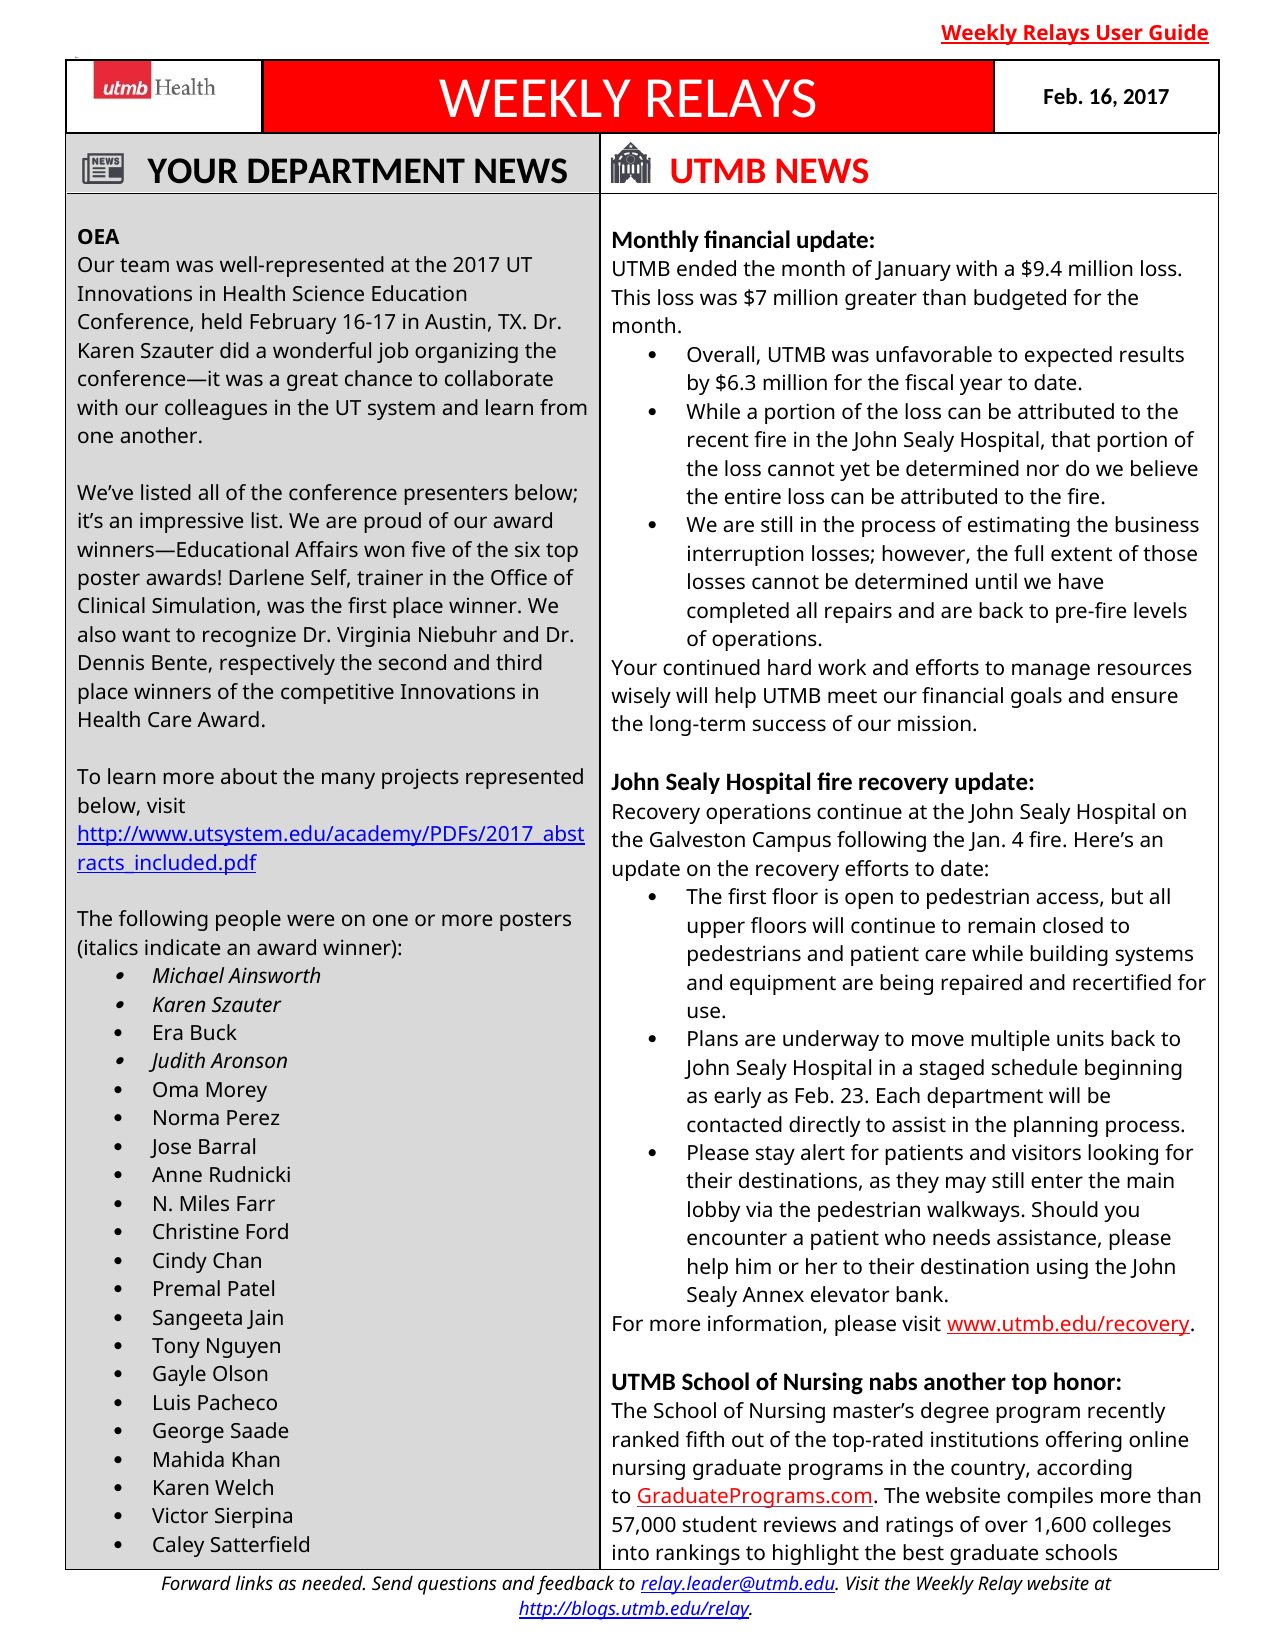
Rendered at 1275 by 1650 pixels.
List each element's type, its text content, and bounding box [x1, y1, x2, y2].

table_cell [601, 193, 1218, 1569]
table_header Feb. 16, 2017 [995, 61, 1218, 132]
picture [610, 142, 651, 183]
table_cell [66, 193, 599, 1569]
picture [77, 150, 129, 189]
table_header [67, 61, 261, 132]
table_header WEEKLY RELAYS [264, 61, 993, 132]
picture [93, 61, 218, 103]
table_cell YOUR DEPARTMENT NEWS [66, 134, 599, 192]
table_cell UTMB NEWS [601, 132, 1218, 192]
